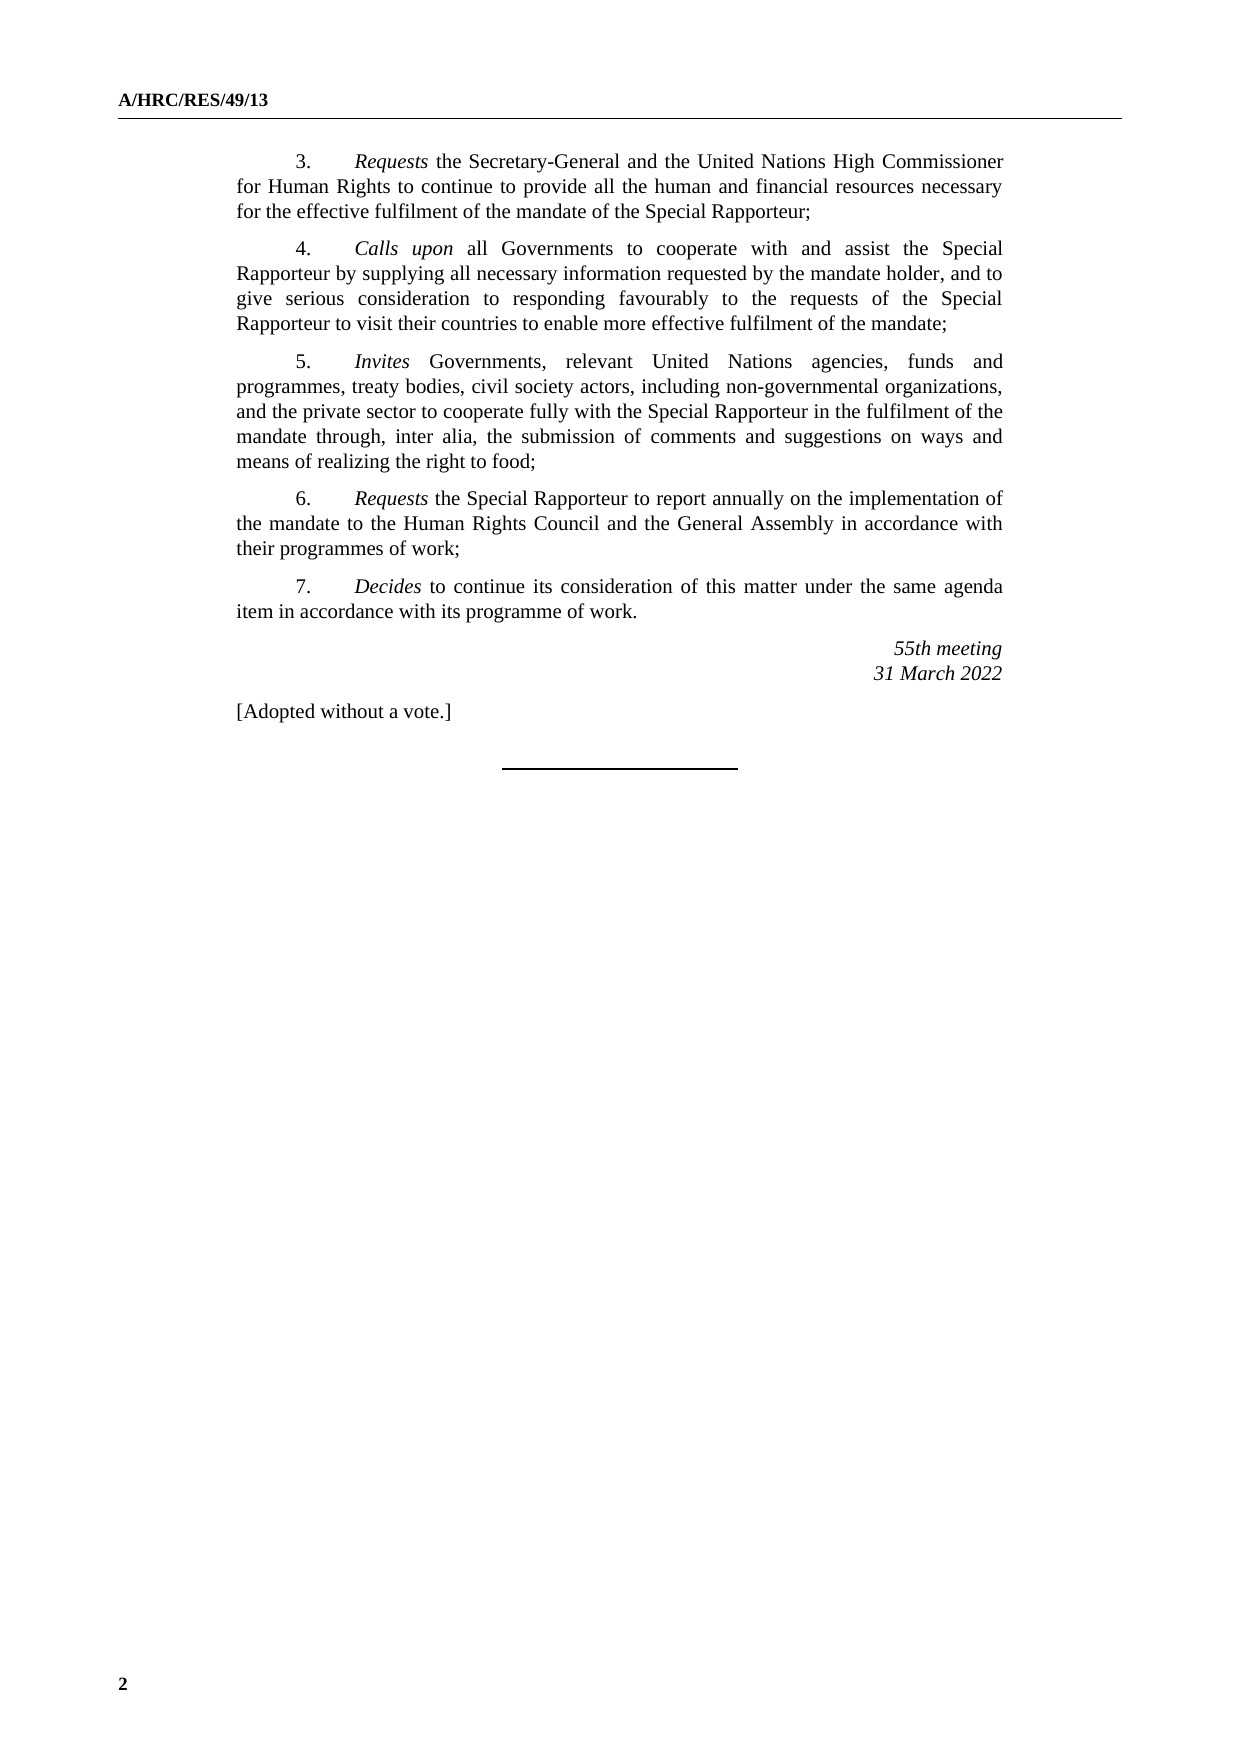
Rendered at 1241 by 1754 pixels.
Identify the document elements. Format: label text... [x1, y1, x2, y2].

text 55th meeting 31 March 2022 [236, 635, 1004, 685]
text [Adopted without a vote.] [236, 698, 1004, 723]
text 7. Decides to continue its consideration of this matter under the same agenda item in accordance with its programme of work. [236, 573, 1004, 623]
text 3. Requests the Secretary-General and the United Nations High Commissioner for Human Rights to continue to provide all the human and financial resources necessary for the effective fulfilment of the mandate of the Special Rapporteur; [236, 148, 1004, 223]
text 6. Requests the Special Rapporteur to report annually on the implementation of the mandate to the Human Rights Council and the General Assembly in accordance with their programmes of work; [236, 485, 1004, 560]
text 4. Calls upon all Governments to cooperate with and assist the Special Rapporteur by supplying all necessary information requested by the mandate holder, and to give serious consideration to responding favourably to the requests of the Special Rapporteur to visit their countries to enable more effective fulfilment of the mandate; [236, 235, 1004, 335]
text 5. Invites Governments, relevant United Nations agencies, funds and programmes, treaty bodies, civil society actors, including non-governmental organizations, and the private sector to cooperate fully with the Special Rapporteur in the fulfilment of the mandate through, inter alia, the submission of comments and suggestions on ways and means of realizing the right to food; [236, 348, 1004, 473]
